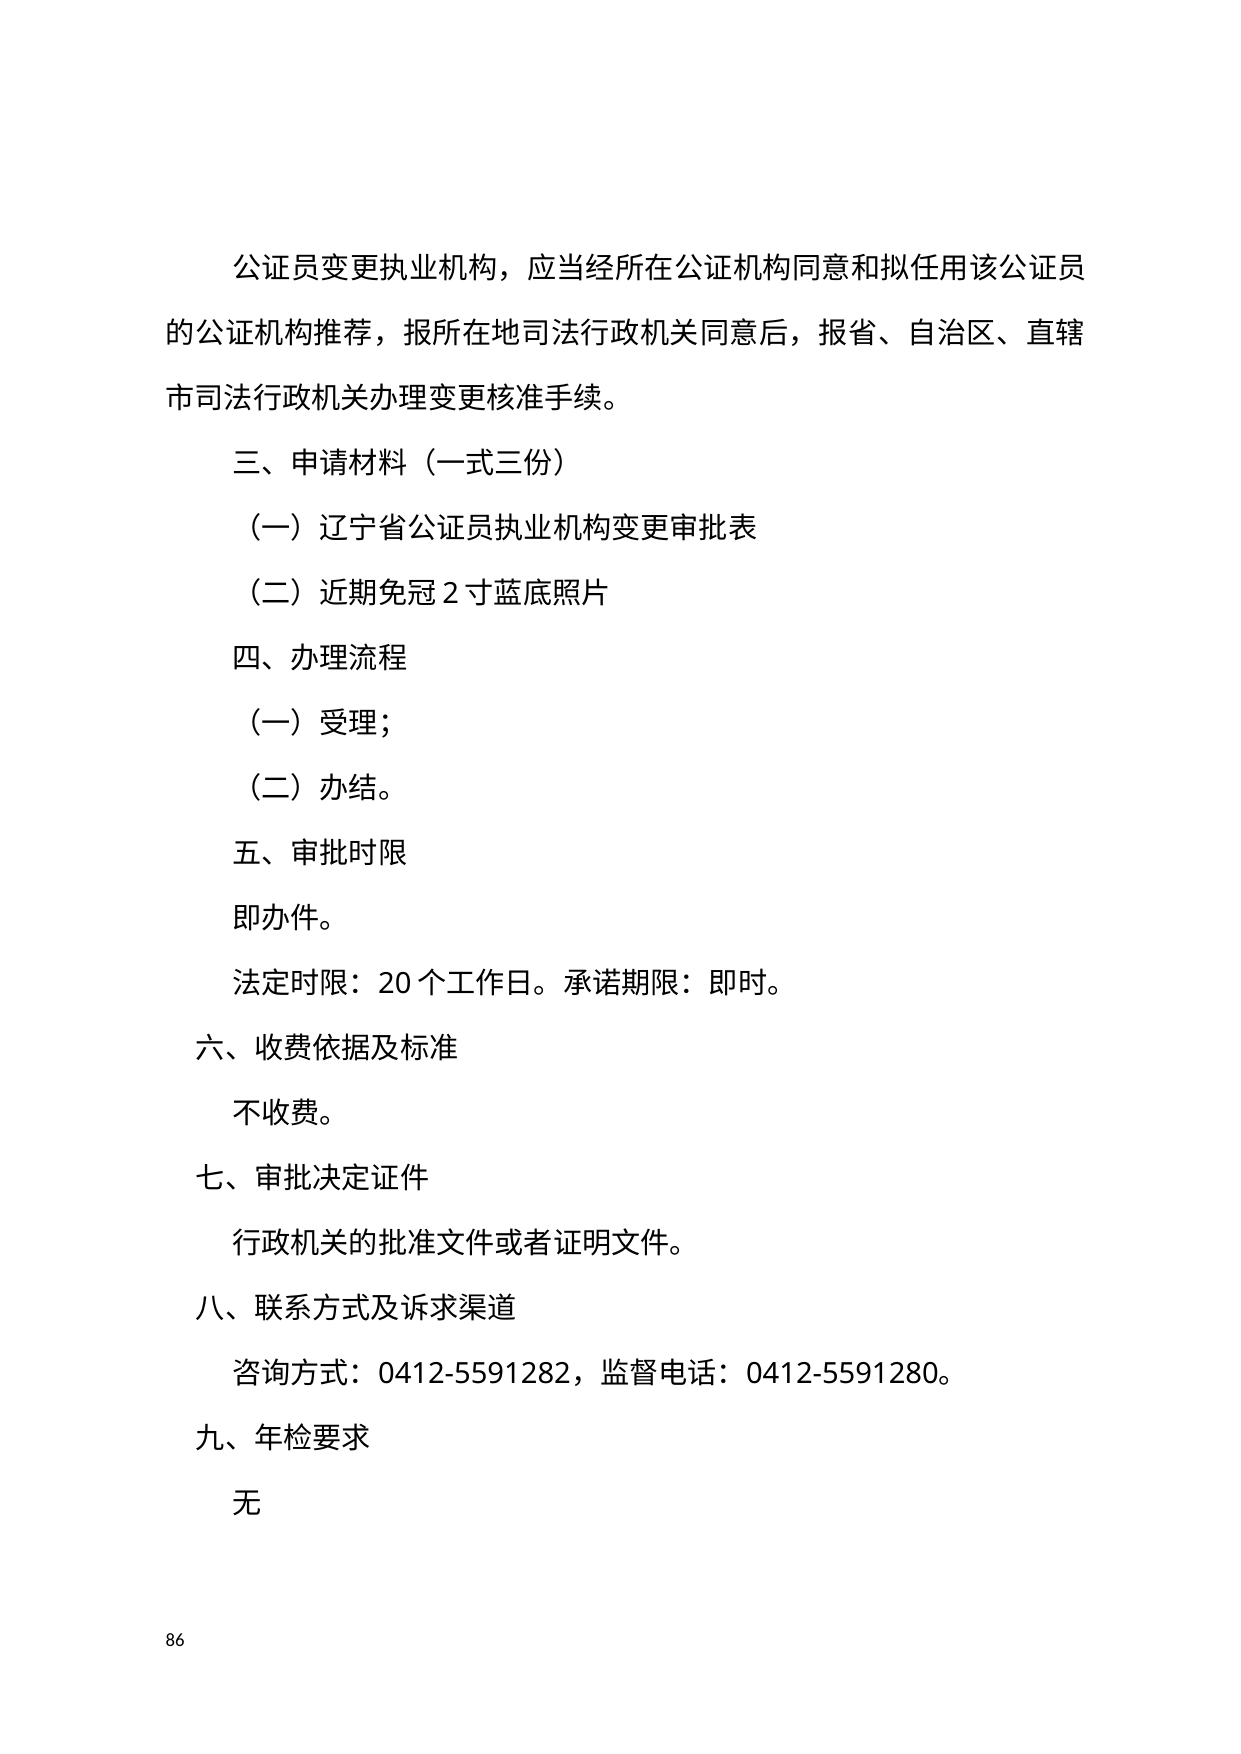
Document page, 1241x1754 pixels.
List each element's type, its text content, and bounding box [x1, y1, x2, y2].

text （二）近期免冠2寸蓝底照片 [165, 558, 1087, 623]
text 五、审批时限 [165, 818, 1087, 883]
text 咨询方式：0412-5591282，监督电话：0412-5591280。 [165, 1338, 1087, 1403]
text 四、办理流程 [165, 623, 1087, 688]
text （二）办结。 [165, 753, 1087, 818]
text 即办件。 [165, 883, 1087, 948]
text 行政机关的批准文件或者证明文件。 [165, 1208, 1087, 1273]
text 六、收费依据及标准 [165, 1013, 1087, 1078]
text （一）受理； [165, 688, 1087, 753]
text 不收费。 [165, 1078, 1087, 1143]
text 七、审批决定证件 [165, 1143, 1087, 1208]
text 无 [165, 1468, 1087, 1533]
text 三、申请材料（一式三份） [165, 428, 1087, 493]
text 法定时限：20个工作日。承诺期限：即时。 [165, 948, 1087, 1013]
text （一）辽宁省公证员执业机构变更审批表 [165, 493, 1087, 558]
text 九、年检要求 [165, 1403, 1087, 1468]
text 公证员变更执业机构，应当经所在公证机构同意和拟任用该公证员的公证机构推荐，报所在地司法行政机关同意后，报省、自治区、直辖市司法行政机关办理变更核准手续。 [165, 233, 1087, 428]
text 八、联系方式及诉求渠道 [165, 1273, 1087, 1338]
